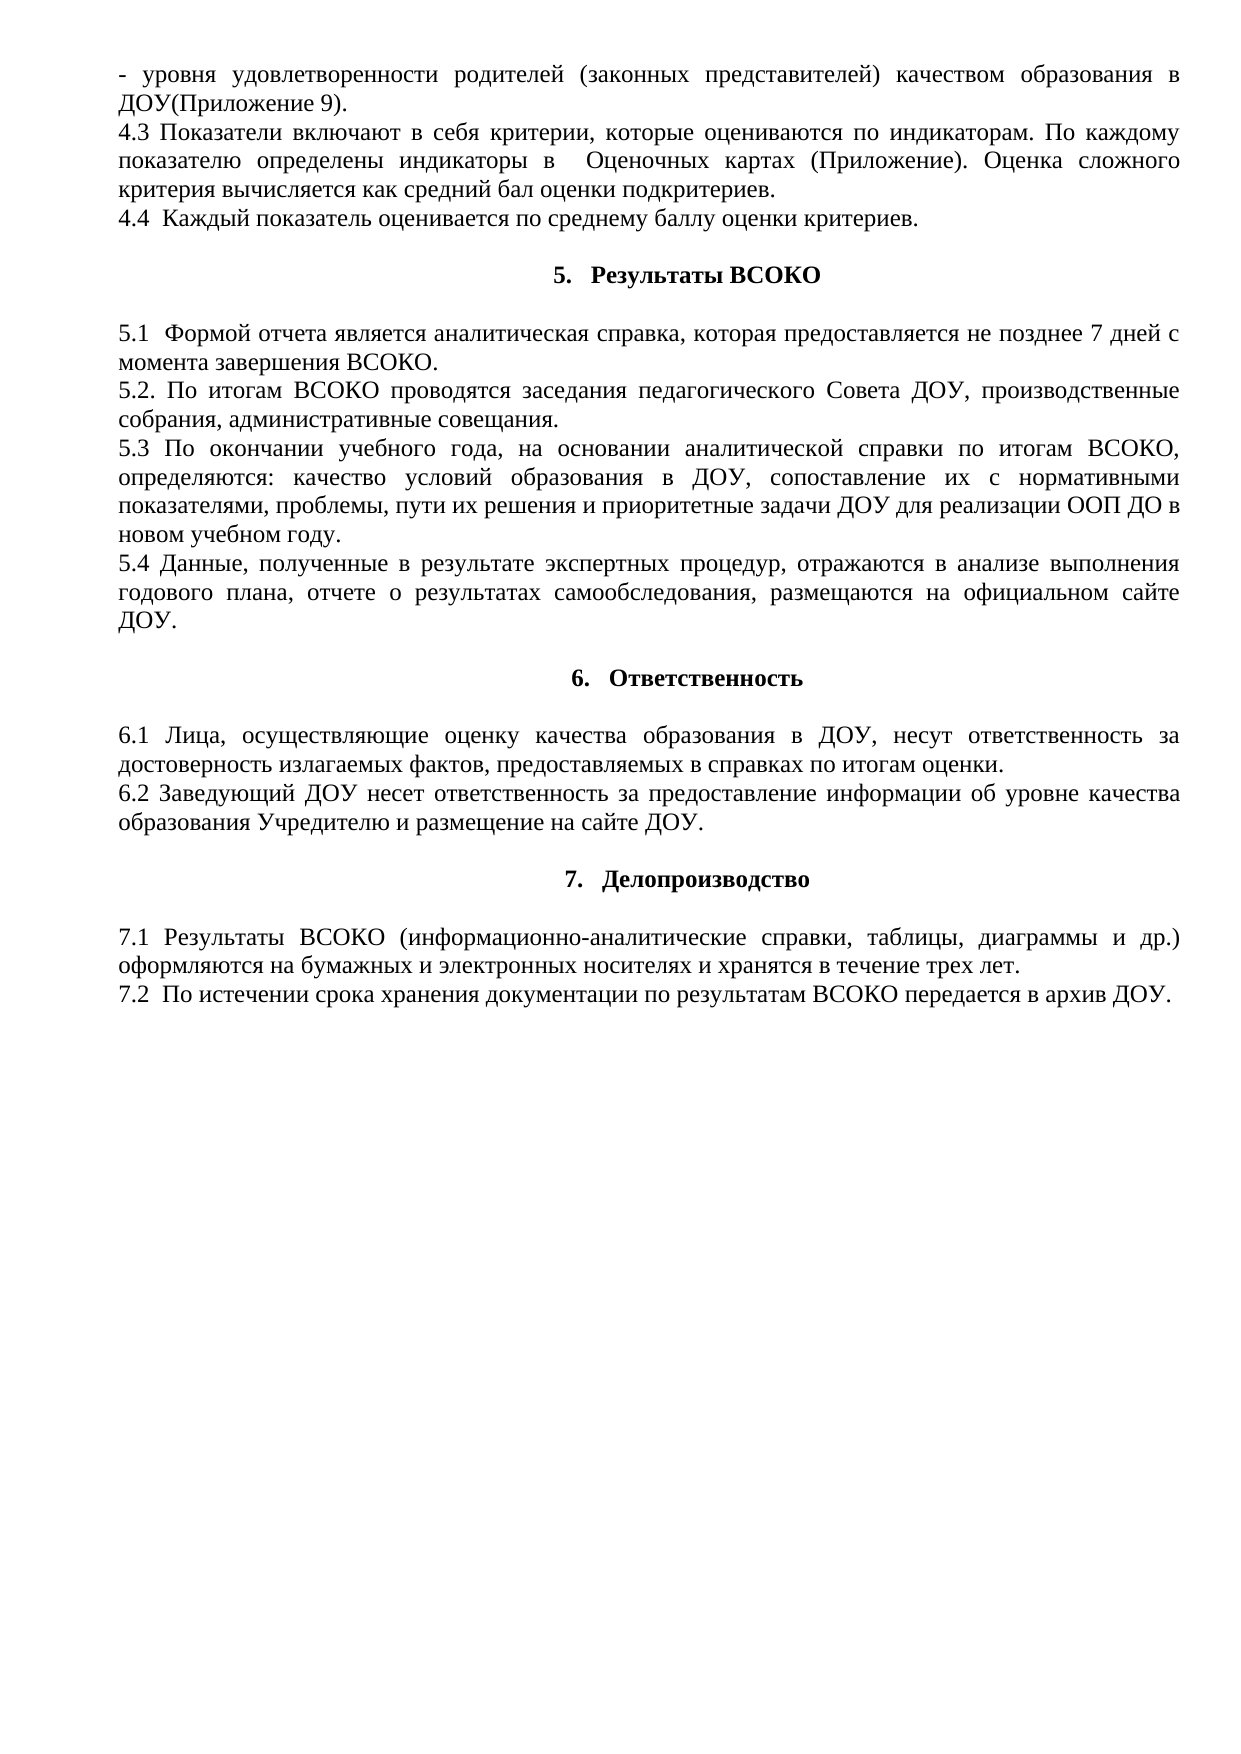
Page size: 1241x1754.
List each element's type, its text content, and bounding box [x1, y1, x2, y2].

list Каждый показатель оценивается по среднему баллу оценки критериев. [118, 203, 1181, 232]
text 5.3 По окончании учебного года, на основании аналитической справки по итогам ВСОКО, определяются: качество условий образования в ДОУ, сопоставление их с нормативными показателями, проблемы, пути их решения и приоритетные задачи ДОУ для реализации ООП ДО в новом учебном году. [118, 433, 1181, 548]
text 5.4 Данные, полученные в результате экспертных процедур, отражаются в анализе выполнения годового плана, отчете о результатах самообследования, размещаются на официальном сайте ДОУ. [118, 548, 1181, 634]
text 4.3 Показатели включают в себя критерии, которые оцениваются по индикаторам. По каждому показателю определены индикаторы в Оценочных картах (Приложение). Оценка сложного критерия вычисляется как средний бал оценки подкритериев. [118, 117, 1181, 203]
list Ответственность [193, 663, 1181, 692]
text 7.1 Результаты ВСОКО (информационно-аналитические справки, таблицы, диаграммы и др.) оформляются на бумажных и электронных носителях и хранятся в течение трех лет. [118, 922, 1181, 979]
text 6.2 Заведующий ДОУ несет ответственность за предоставление информации об уровне качества образования Учредителю и размещение на сайте ДОУ. [118, 778, 1181, 835]
text 5.2. По итогам ВСОКО проводятся заседания педагогического Совета ДОУ, производственные собрания, административные совещания. [118, 375, 1181, 433]
text 5.1 Формой отчета является аналитическая справка, которая предоставляется не позднее 7 дней с момента завершения ВСОКО. [118, 318, 1181, 375]
text - уровня удовлетворенности родителей (законных представителей) качеством образования в ДОУ(Приложение 9). [118, 59, 1181, 117]
text 7.2 По истечении срока хранения документации по результатам ВСОКО передается в архив ДОУ. [118, 979, 1181, 1008]
list Результаты ВСОКО [193, 260, 1181, 289]
text 6.1 Лица, осуществляющие оценку качества образования в ДОУ, несут ответственность за достоверность излагаемых фактов, предоставляемых в справках по итогам оценки. [118, 720, 1181, 778]
list Делопроизводство [193, 864, 1181, 893]
